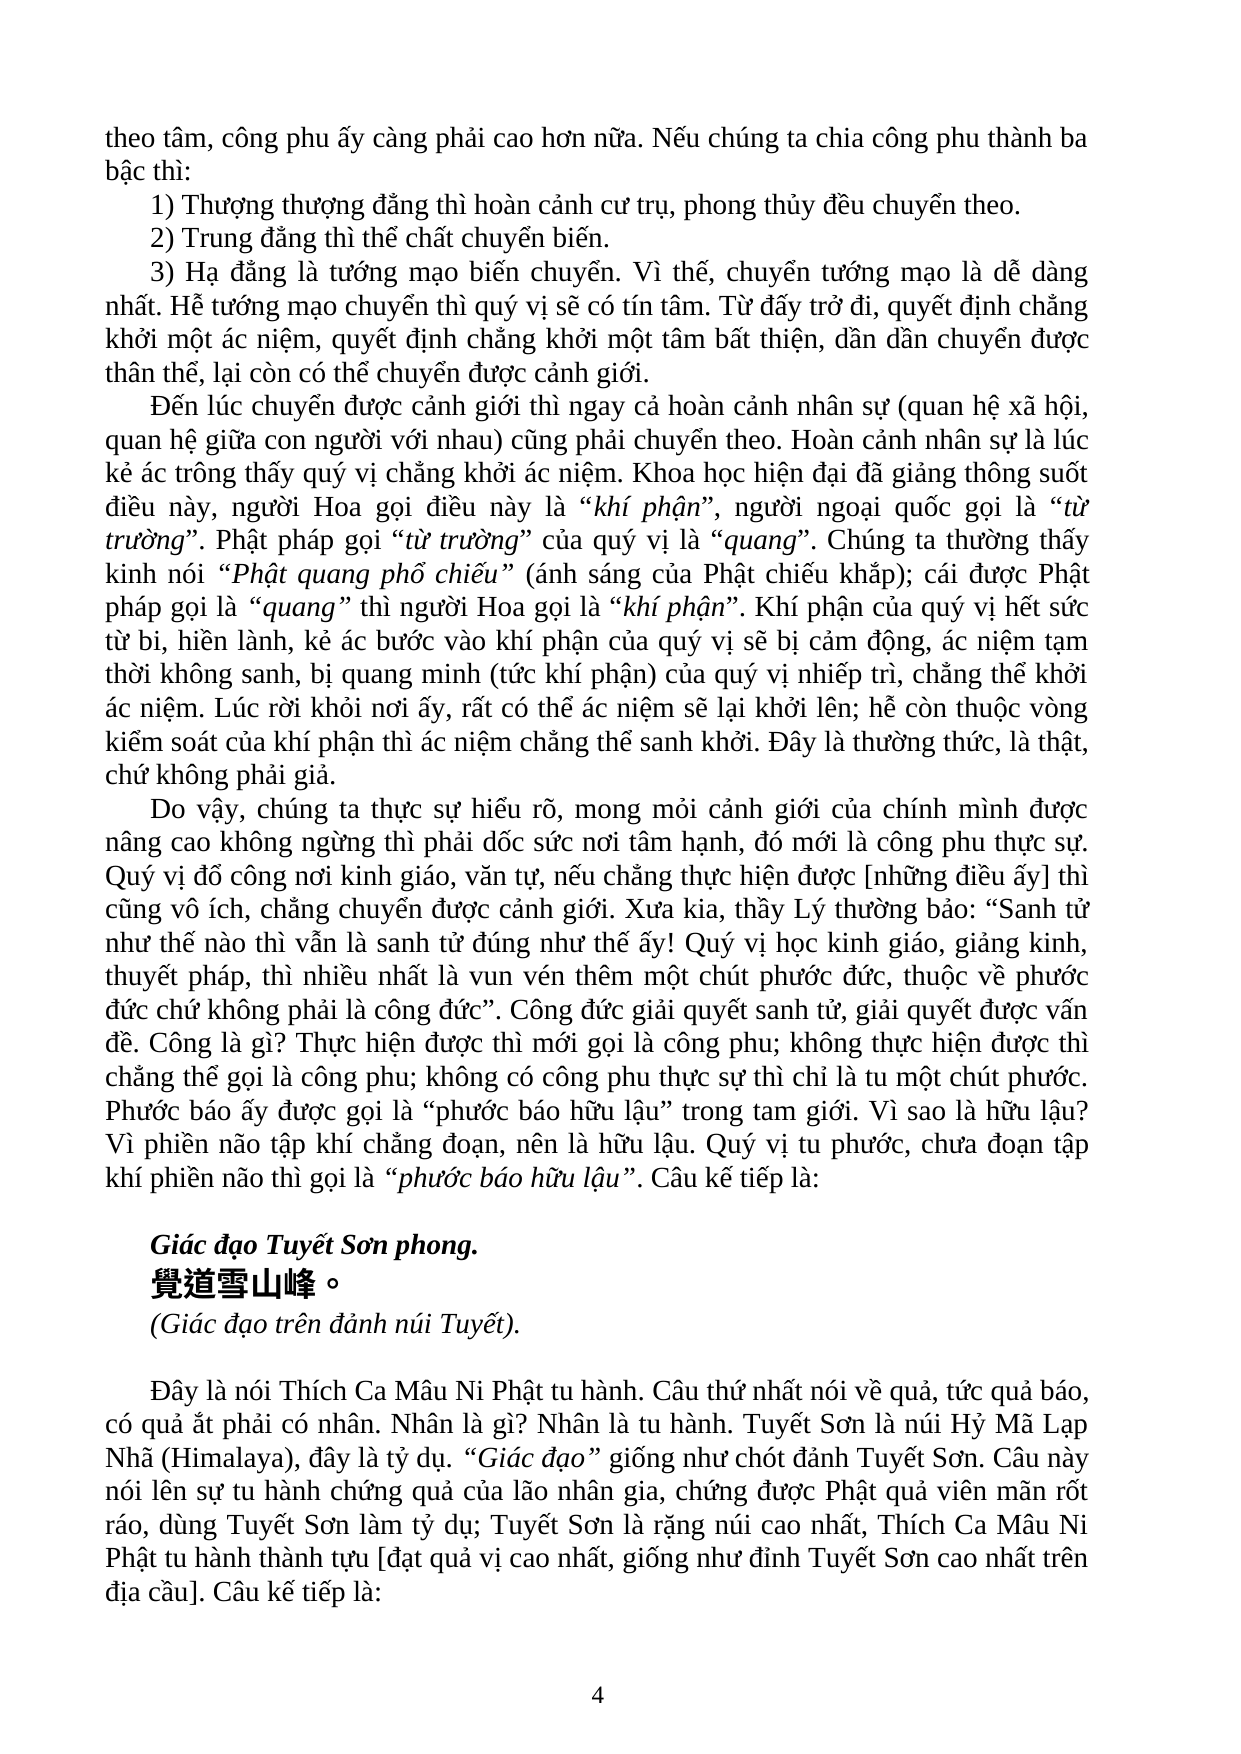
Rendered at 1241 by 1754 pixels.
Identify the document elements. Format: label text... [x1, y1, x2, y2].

text 3) Hạ đẳng là tướng mạo biến chuyển. Vì thế, chuyển tướng mạo là dễ dàng nhất. Hễ tướng mạo chuyển thì quý vị sẽ có tín tâm. Từ đấy trở đi, quyết định chẳng khởi một ác niệm, quyết định chẳng khởi một tâm bất thiện, dần dần chuyển được thân thể, lại còn có thể chuyển được cảnh giới. [105, 254, 1090, 388]
text Đến lúc chuyển được cảnh giới thì ngay cả hoàn cảnh nhân sự (quan hệ xã hội, quan hệ giữa con người với nhau) cũng phải chuyển theo. Hoàn cảnh nhân sự là lúc kẻ ác trông thấy quý vị chẳng khởi ác niệm. Khoa học hiện đại đã giảng thông suốt điều này, người Hoa gọi điều này là “khí phận”, người ngoại quốc gọi là “từ trường”. Phật pháp gọi “từ trường” của quý vị là “quang”. Chúng ta thường thấy kinh nói “Phật quang phổ chiếu” (ánh sáng của Phật chiếu khắp); cái được Phật pháp gọi là “quang” thì người Hoa gọi là “khí phận”. Khí phận của quý vị hết sức từ bi, hiền lành, kẻ ác bước vào khí phận của quý vị sẽ bị cảm động, ác niệm tạm thời không sanh, bị quang minh (tức khí phận) của quý vị nhiếp trì, chẳng thể khởi ác niệm. Lúc rời khỏi nơi ấy, rất có thể ác niệm sẽ lại khởi lên; hễ còn thuộc vòng kiểm soát của khí phận thì ác niệm chẳng thể sanh khởi. Đây là thường thức, là thật, chứ không phải giả. [105, 388, 1090, 791]
text Do vậy, chúng ta thực sự hiểu rõ, mong mỏi cảnh giới của chính mình được nâng cao không ngừng thì phải dốc sức nơi tâm hạnh, đó mới là công phu thực sự. Quý vị đổ công nơi kinh giáo, văn tự, nếu chẳng thực hiện được [những điều ấy] thì cũng vô ích, chẳng chuyển được cảnh giới. Xưa kia, thầy Lý thường bảo: “Sanh tử như thế nào thì vẫn là sanh tử đúng như thế ấy! Quý vị học kinh giáo, giảng kinh, thuyết pháp, thì nhiều nhất là vun vén thêm một chút phước đức, thuộc về phước đức chứ không phải là công đức”. Công đức giải quyết sanh tử, giải quyết được vấn đề. Công là gì? Thực hiện được thì mới gọi là công phu; không thực hiện được thì chẳng thể gọi là công phu; không có công phu thực sự thì chỉ là tu một chút phước. Phước báo ấy được gọi là “phước báo hữu lậu” trong tam giới. Vì sao là hữu lậu? Vì phiền não tập khí chẳng đoạn, nên là hữu lậu. Quý vị tu phước, chưa đoạn tập khí phiền não thì gọi là “phước báo hữu lậu”. Câu kế tiếp là: [105, 791, 1090, 1193]
text 1) Thượng thượng đẳng thì hoàn cảnh cư trụ, phong thủy đều chuyển theo. [105, 187, 1090, 221]
text 覺道雪山峰。 [105, 1260, 1090, 1306]
text (Giác đạo trên đảnh núi Tuyết). [105, 1306, 1090, 1339]
text 2) Trung đẳng thì thể chất chuyển biến. [105, 221, 1090, 254]
text Giác đạo Tuyết Sơn phong. [105, 1227, 1090, 1260]
text Đây là nói Thích Ca Mâu Ni Phật tu hành. Câu thứ nhất nói về quả, tức quả báo, có quả ắt phải có nhân. Nhân là gì? Nhân là tu hành. Tuyết Sơn là núi Hỷ Mã Lạp Nhã (Himalaya), đây là tỷ dụ. “Giác đạo” giống như chót đảnh Tuyết Sơn. Câu này nói lên sự tu hành chứng quả của lão nhân gia, chứng được Phật quả viên mãn rốt ráo, dùng Tuyết Sơn làm tỷ dụ; Tuyết Sơn là rặng núi cao nhất, Thích Ca Mâu Ni Phật tu hành thành tựu [đạt quả vị cao nhất, giống như đỉnh Tuyết Sơn cao nhất trên địa cầu]. Câu kế tiếp là: [105, 1373, 1090, 1608]
